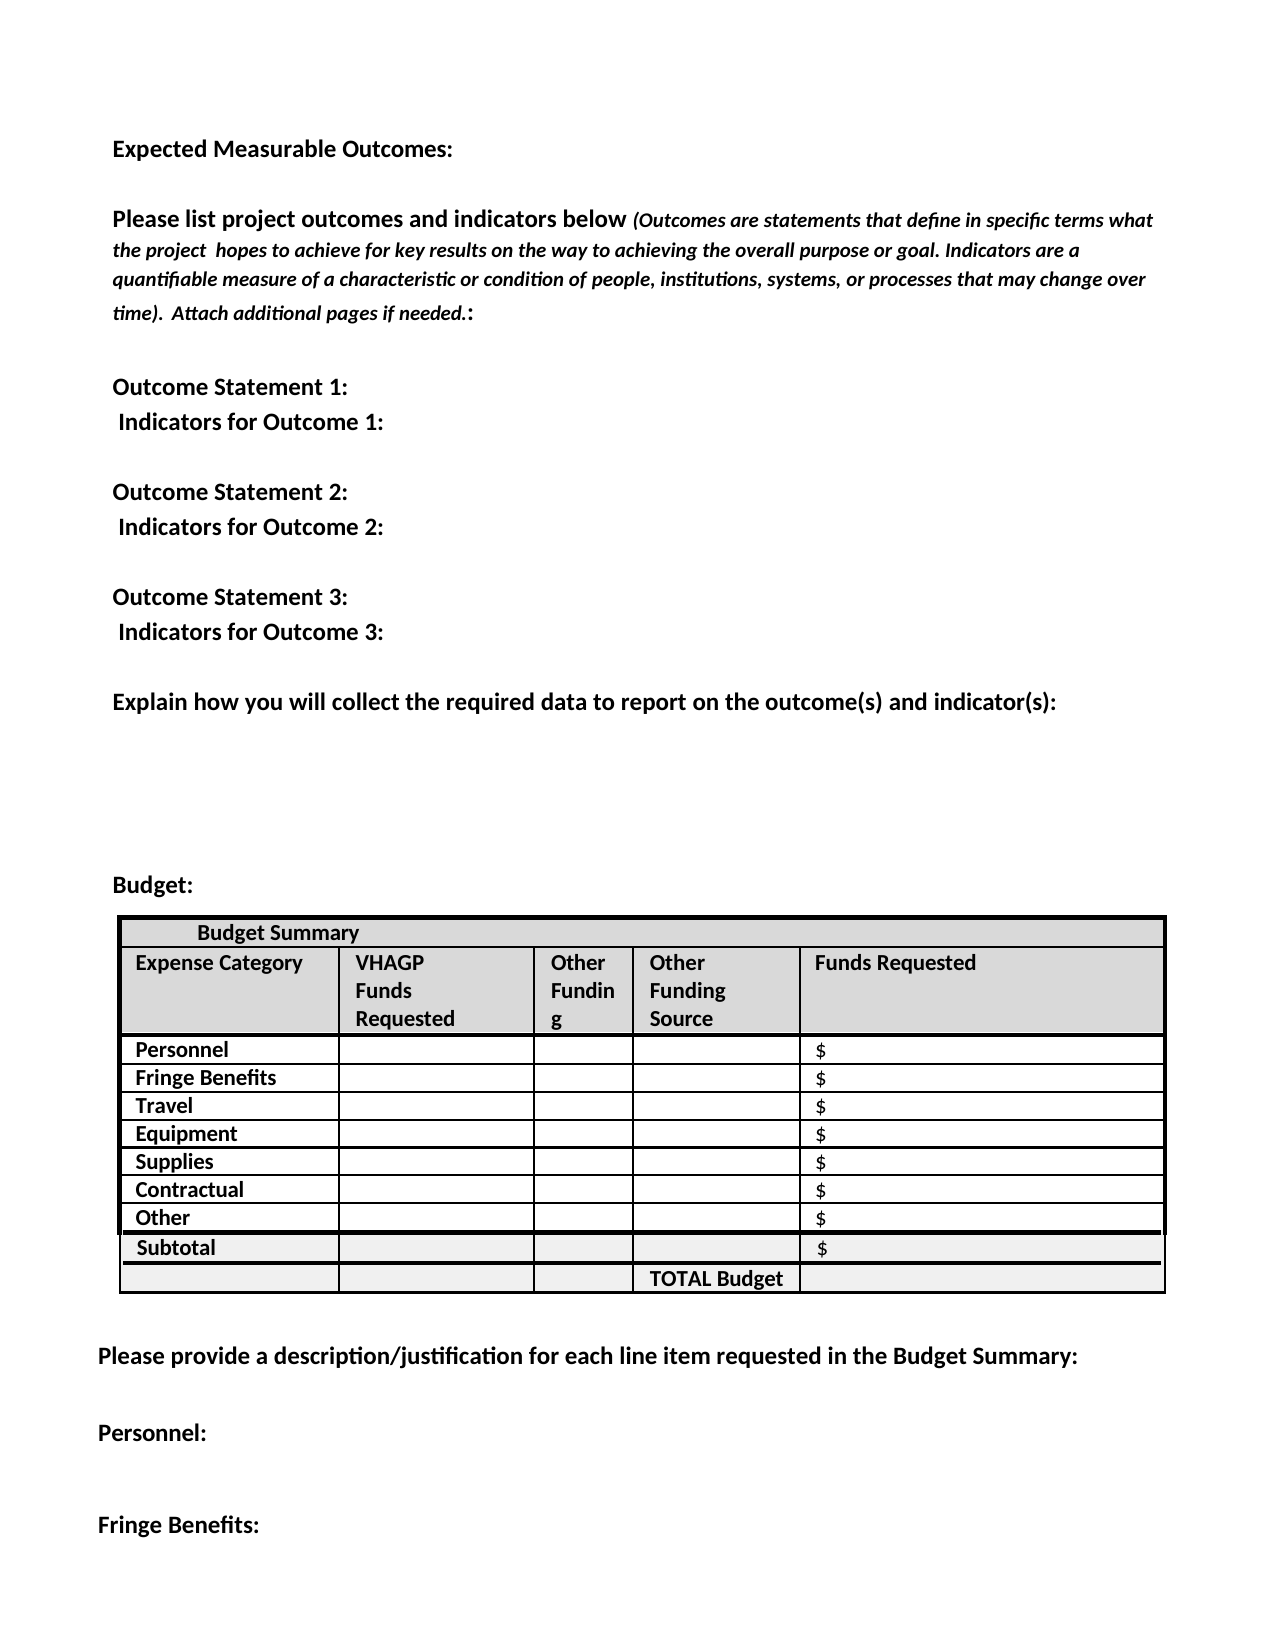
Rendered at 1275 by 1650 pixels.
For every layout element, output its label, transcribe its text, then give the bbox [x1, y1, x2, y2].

table_cell [340, 1176, 533, 1202]
table_cell Personnel [122, 1037, 338, 1063]
table_cell [340, 1093, 533, 1118]
table_cell $ [801, 1149, 1163, 1174]
table_cell Expense Category [122, 948, 338, 1032]
table_cell [535, 1204, 632, 1230]
table_cell Contractual [122, 1176, 338, 1202]
table_header Budget Summary [122, 920, 1163, 946]
table_cell Other [122, 1204, 338, 1230]
text Please list project outcomes and indicators below (Outcomes are statements that define in specific terms what the project hopes to achieve for key results on the way to achieving the overall purpose or goal. Indicators are a quantifiable measure of a characteristic or condition of people, institutions, systems, or processes that may change over time). Attach additional pages if needed.: [112, 203, 1165, 327]
table_cell $ [801, 1093, 1163, 1118]
table_cell [535, 1121, 632, 1146]
text Indicators for Outcome 2: [112, 511, 1157, 542]
table_cell Equipment [122, 1121, 338, 1146]
table_cell $ [801, 1230, 1164, 1261]
table_cell [535, 1265, 632, 1291]
text Fringe Benefits: [98, 1509, 1159, 1539]
text Outcome Statement 2: [112, 476, 1157, 507]
table_cell [340, 1235, 533, 1261]
table_cell [634, 1121, 799, 1146]
text Indicators for Outcome 3: [112, 616, 1157, 647]
table_cell TOTAL Budget [634, 1265, 799, 1291]
table_cell $ [801, 1204, 1163, 1230]
table_cell Fringe Benefits [122, 1065, 338, 1091]
table_cell [634, 1065, 799, 1091]
table_cell VHAGP Funds Requested [340, 948, 533, 1032]
text Indicators for Outcome 1: [112, 406, 1150, 437]
table_cell [535, 1065, 632, 1091]
text Outcome Statement 3: [112, 581, 1157, 612]
table_cell Subtotal [121, 1230, 338, 1261]
text Please provide a description/justification for each line item requested in the Budget Summary: [98, 1340, 1179, 1371]
table_cell [634, 1037, 799, 1063]
table_cell [340, 1121, 533, 1146]
table_cell [121, 1261, 338, 1291]
text Expected Measurable Outcomes: [112, 133, 1179, 163]
table_cell $ [801, 1121, 1163, 1146]
table_cell [634, 1235, 799, 1261]
table_cell [634, 1204, 799, 1230]
table_cell [634, 1149, 799, 1174]
table_cell Travel [122, 1093, 338, 1118]
table_cell Supplies [122, 1149, 338, 1174]
table_cell [340, 1065, 533, 1091]
table_cell Funds Requested [801, 948, 1163, 1032]
table_cell [340, 1265, 533, 1291]
text Outcome Statement 1: [112, 371, 1150, 402]
table_cell $ [801, 1037, 1163, 1063]
table_cell [340, 1204, 533, 1230]
text Explain how you will collect the required data to report on the outcome(s) and indicator(s): [112, 686, 1179, 717]
table_cell Other Funding Source [634, 948, 799, 1032]
table_cell [340, 1037, 533, 1063]
table_cell [535, 1149, 632, 1174]
table_cell Other Funding [535, 948, 632, 1032]
table_cell [535, 1235, 632, 1261]
text Budget: [112, 869, 1179, 900]
table_cell [634, 1176, 799, 1202]
table_cell [535, 1037, 632, 1063]
text Personnel: [98, 1417, 1159, 1447]
table_cell $ [801, 1176, 1163, 1202]
table_cell [340, 1149, 533, 1174]
table_cell [634, 1093, 799, 1118]
table_cell [535, 1093, 632, 1118]
table_cell [535, 1176, 632, 1202]
table_cell $ [801, 1065, 1163, 1091]
table_cell [801, 1261, 1164, 1291]
